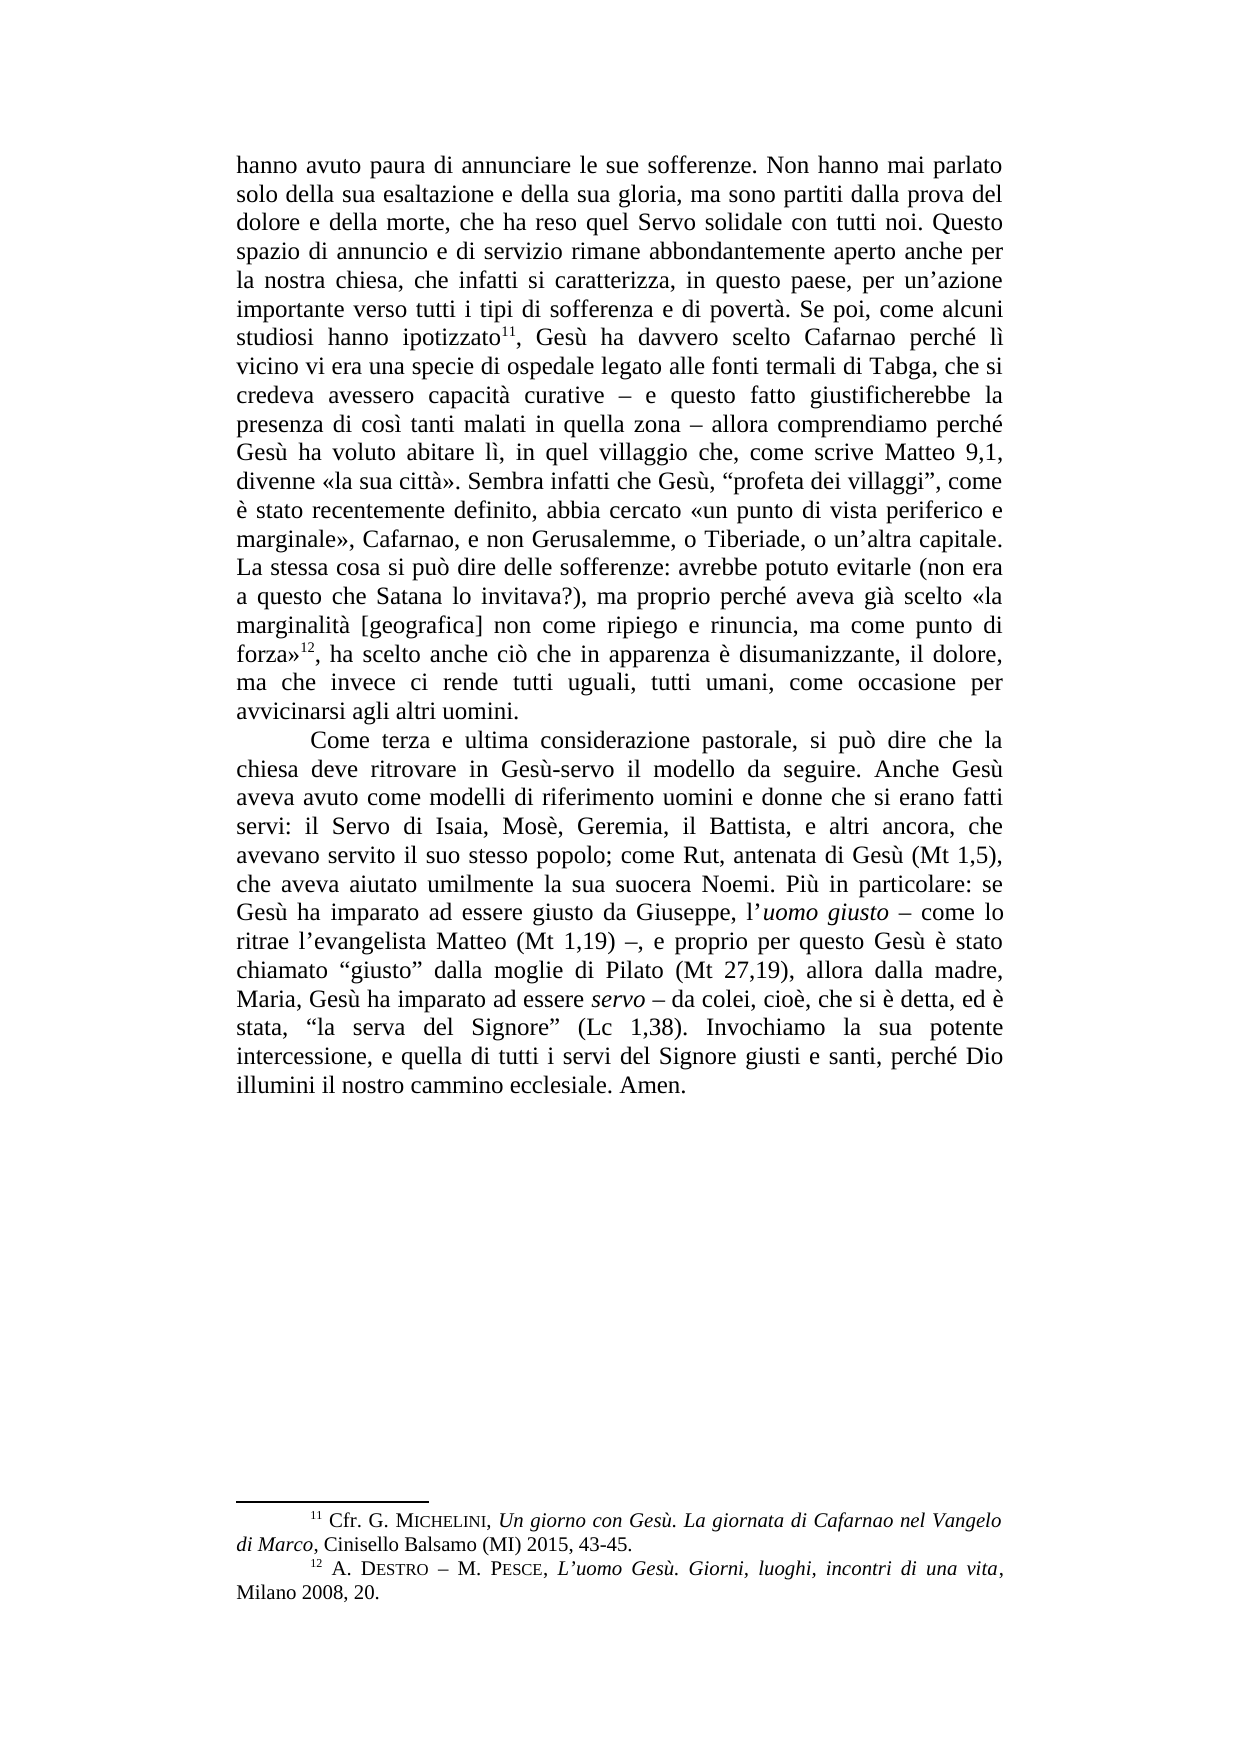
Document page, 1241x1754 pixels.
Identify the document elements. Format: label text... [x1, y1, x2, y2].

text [236, 150, 1004, 725]
text Come terza e ultima considerazione pastorale, si può dire che la chiesa deve ritrovare in Gesù-servo il modello da seguire. Anche Gesù aveva avuto come modelli di riferimento uomini e donne che si erano fatti servi: il Servo di Isaia, Mosè, Geremia, il Battista, e altri ancora, che avevano servito il suo stesso popolo; come Rut, antenata di Gesù (Mt 1,5), che aveva aiutato umilmente la sua suocera Noemi. Più in particolare: se Gesù ha imparato ad essere giusto da Giuseppe, l’uomo giusto – come lo ritrae l’evangelista Matteo (Mt 1,19) –, e proprio per questo Gesù è stato chiamato “giusto” dalla moglie di Pilato (Mt 27,19), allora dalla madre, Maria, Gesù ha imparato ad essere servo – da colei, cioè, che si è detta, ed è stata, “la serva del Signore” (Lc 1,38). Invochiamo la sua potente intercessione, e quella di tutti i servi del Signore giusti e santi, perché Dio illumini il nostro cammino ecclesiale. Amen. [236, 725, 1004, 1099]
